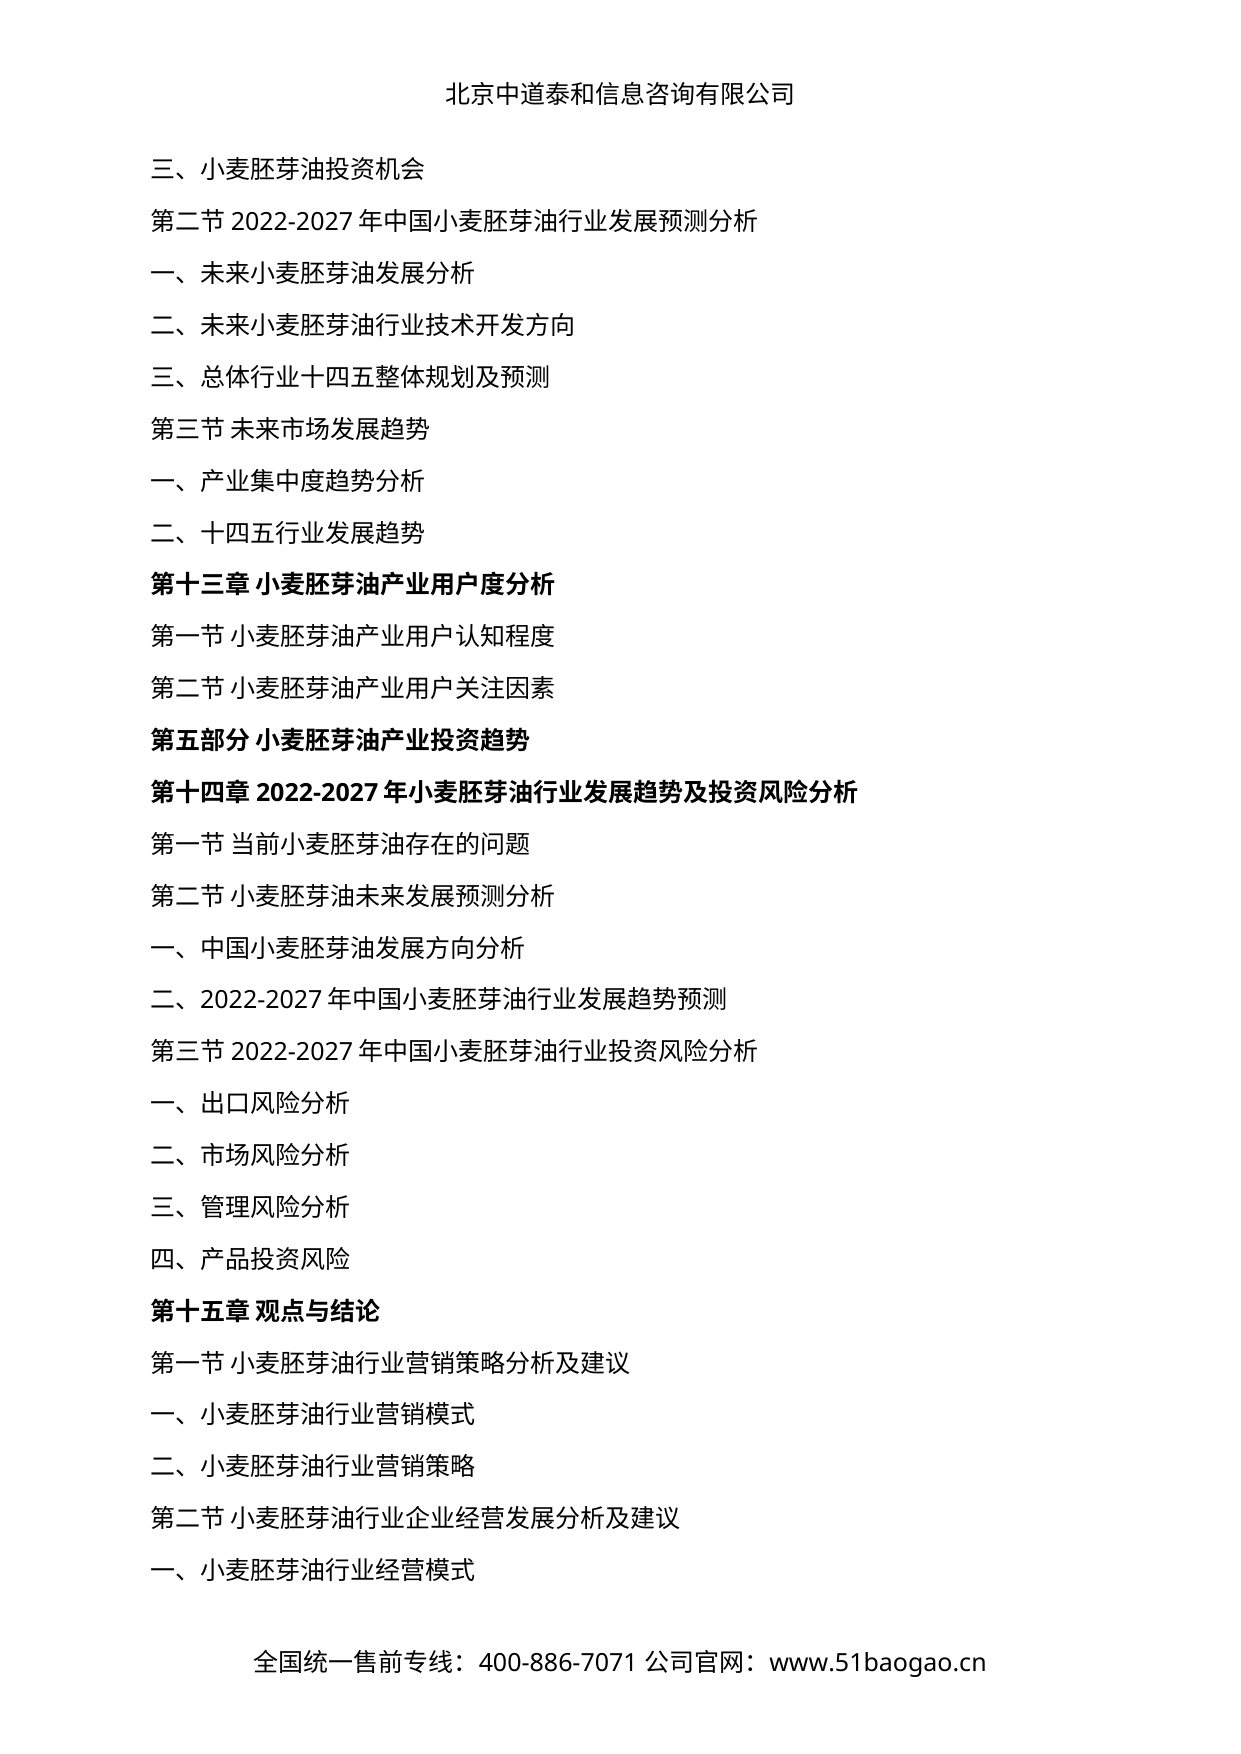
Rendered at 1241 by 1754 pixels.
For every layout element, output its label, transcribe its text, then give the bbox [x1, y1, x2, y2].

text 第十五章 观点与结论 [150, 1291, 1090, 1327]
text 一、小麦胚芽油行业经营模式 [150, 1551, 1090, 1587]
text 三、小麦胚芽油投资机会 [150, 150, 1090, 186]
text 二、市场风险分析 [150, 1136, 1090, 1172]
text 一、产业集中度趋势分析 [150, 461, 1090, 497]
text 第五部分 小麦胚芽油产业投资趋势 [150, 721, 1090, 757]
text 第三节 2022-2027年中国小麦胚芽油行业投资风险分析 [150, 1032, 1090, 1068]
text 二、小麦胚芽油行业营销策略 [150, 1447, 1090, 1483]
text 第十三章 小麦胚芽油产业用户度分析 [150, 565, 1090, 601]
text 第二节 小麦胚芽油未来发展预测分析 [150, 876, 1090, 912]
text 一、出口风险分析 [150, 1084, 1090, 1120]
text 二、2022-2027年中国小麦胚芽油行业发展趋势预测 [150, 980, 1090, 1016]
text 第二节 2022-2027年中国小麦胚芽油行业发展预测分析 [150, 202, 1090, 238]
text 一、未来小麦胚芽油发展分析 [150, 254, 1090, 290]
text 二、未来小麦胚芽油行业技术开发方向 [150, 306, 1090, 342]
text 第一节 小麦胚芽油行业营销策略分析及建议 [150, 1343, 1090, 1379]
text 第三节 未来市场发展趋势 [150, 409, 1090, 446]
text 第十四章 2022-2027年小麦胚芽油行业发展趋势及投资风险分析 [150, 772, 1090, 809]
text 三、管理风险分析 [150, 1187, 1090, 1224]
text 一、小麦胚芽油行业营销模式 [150, 1395, 1090, 1431]
text 第一节 当前小麦胚芽油存在的问题 [150, 824, 1090, 861]
text 第二节 小麦胚芽油产业用户关注因素 [150, 669, 1090, 705]
text 第一节 小麦胚芽油产业用户认知程度 [150, 617, 1090, 653]
text 三、总体行业十四五整体规划及预测 [150, 357, 1090, 394]
text 二、十四五行业发展趋势 [150, 513, 1090, 549]
text 第二节 小麦胚芽油行业企业经营发展分析及建议 [150, 1499, 1090, 1535]
text 一、中国小麦胚芽油发展方向分析 [150, 928, 1090, 964]
text 四、产品投资风险 [150, 1239, 1090, 1276]
